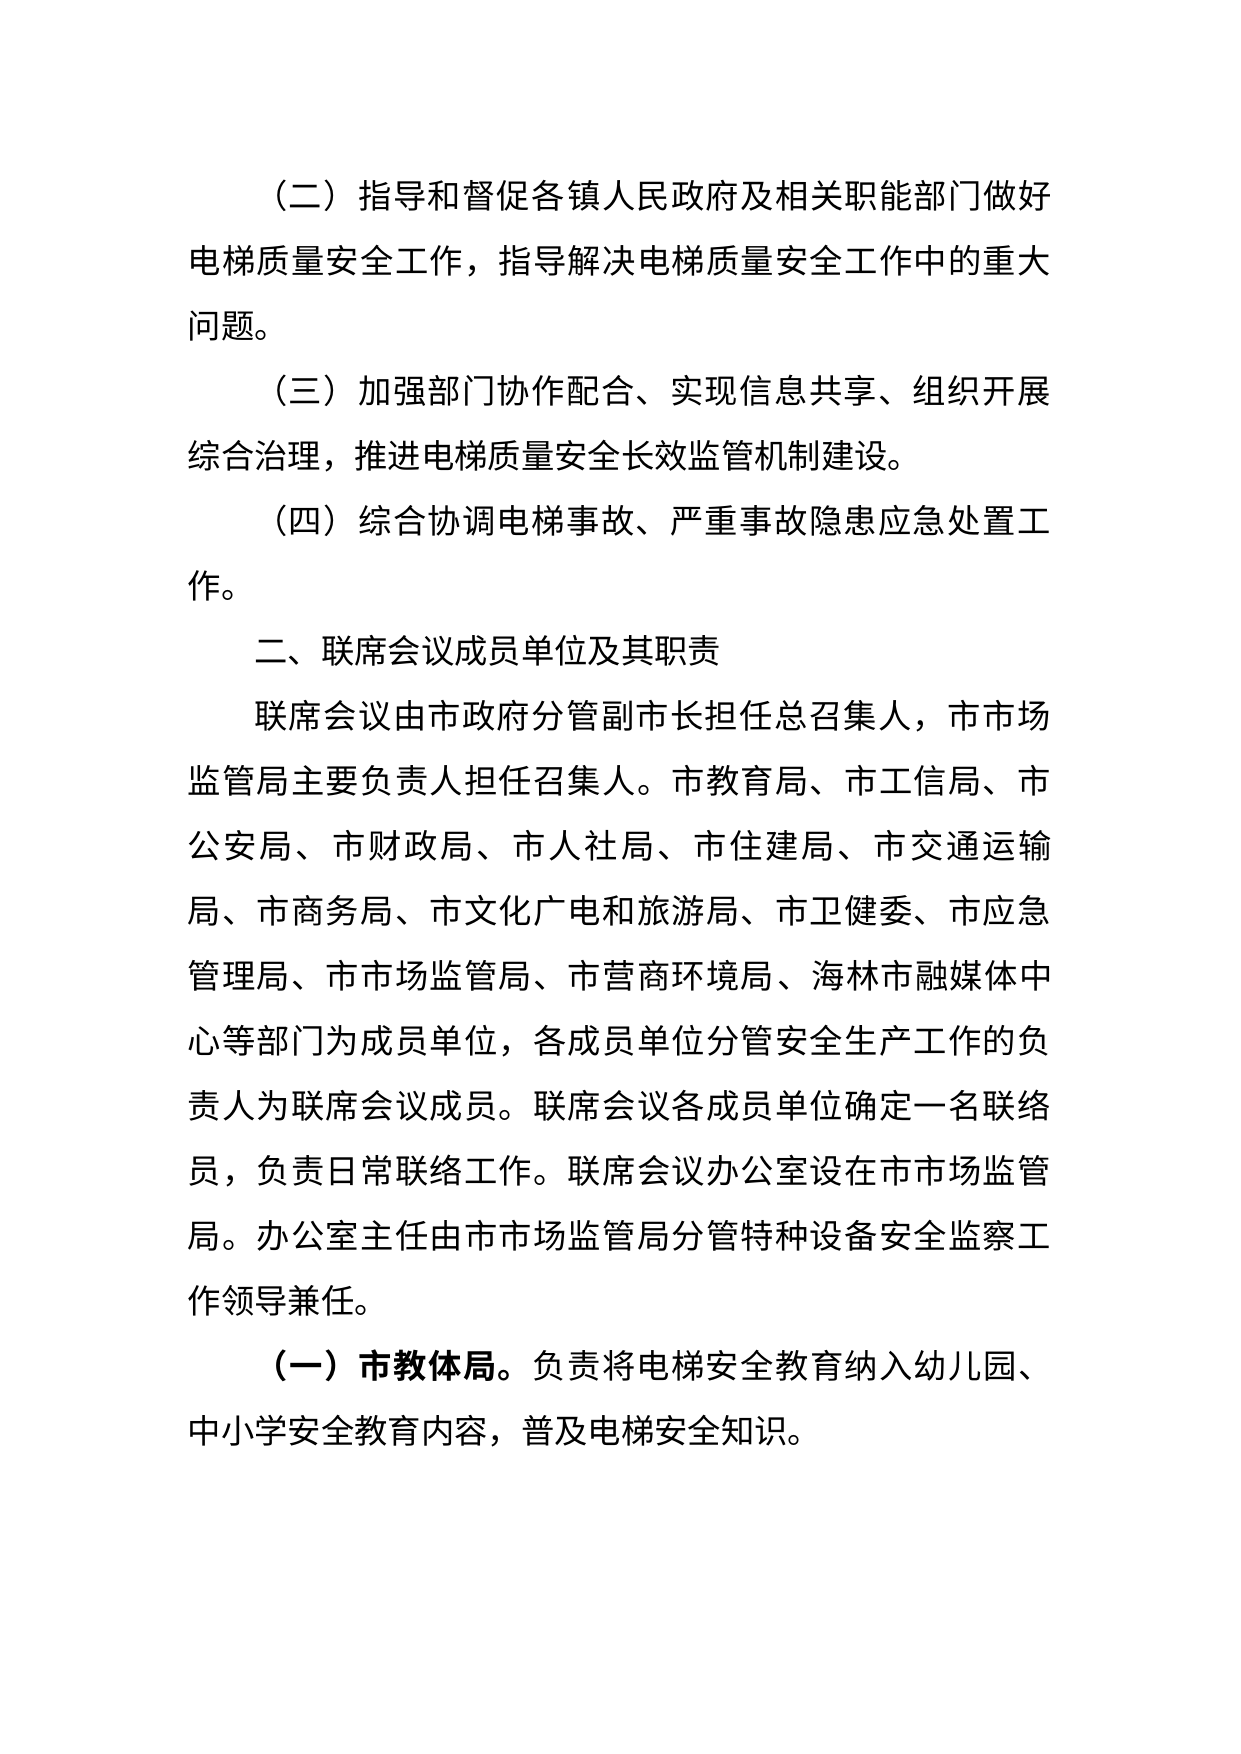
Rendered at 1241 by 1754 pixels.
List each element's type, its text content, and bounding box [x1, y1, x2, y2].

text 二、联席会议成员单位及其职责 [187, 617, 1053, 682]
text （三）加强部门协作配合、实现信息共享、组织开展综合治理，推进电梯质量安全长效监管机制建设。 [187, 357, 1053, 487]
text 联席会议由市政府分管副市长担任总召集人，市市场监管局主要负责人担任召集人。市教育局、市工信局、市公安局、市财政局、市人社局、市住建局、市交通运输局、市商务局、市文化广电和旅游局、市卫健委、市应急管理局、市市场监管局、市营商环境局、海林市融媒体中心等部门为成员单位，各成员单位分管安全生产工作的负责人为联席会议成员。联席会议各成员单位确定一名联络员，负责日常联络工作。联席会议办公室设在市市场监管局。办公室主任由市市场监管局分管特种设备安全监察工作领导兼任。 [187, 682, 1053, 1332]
text （四）综合协调电梯事故、严重事故隐患应急处置工作。 [187, 487, 1053, 617]
text （二）指导和督促各镇人民政府及相关职能部门做好电梯质量安全工作，指导解决电梯质量安全工作中的重大问题。 [187, 162, 1053, 357]
text （一）市教体局。负责将电梯安全教育纳入幼儿园、中小学安全教育内容，普及电梯安全知识。 [187, 1332, 1053, 1462]
